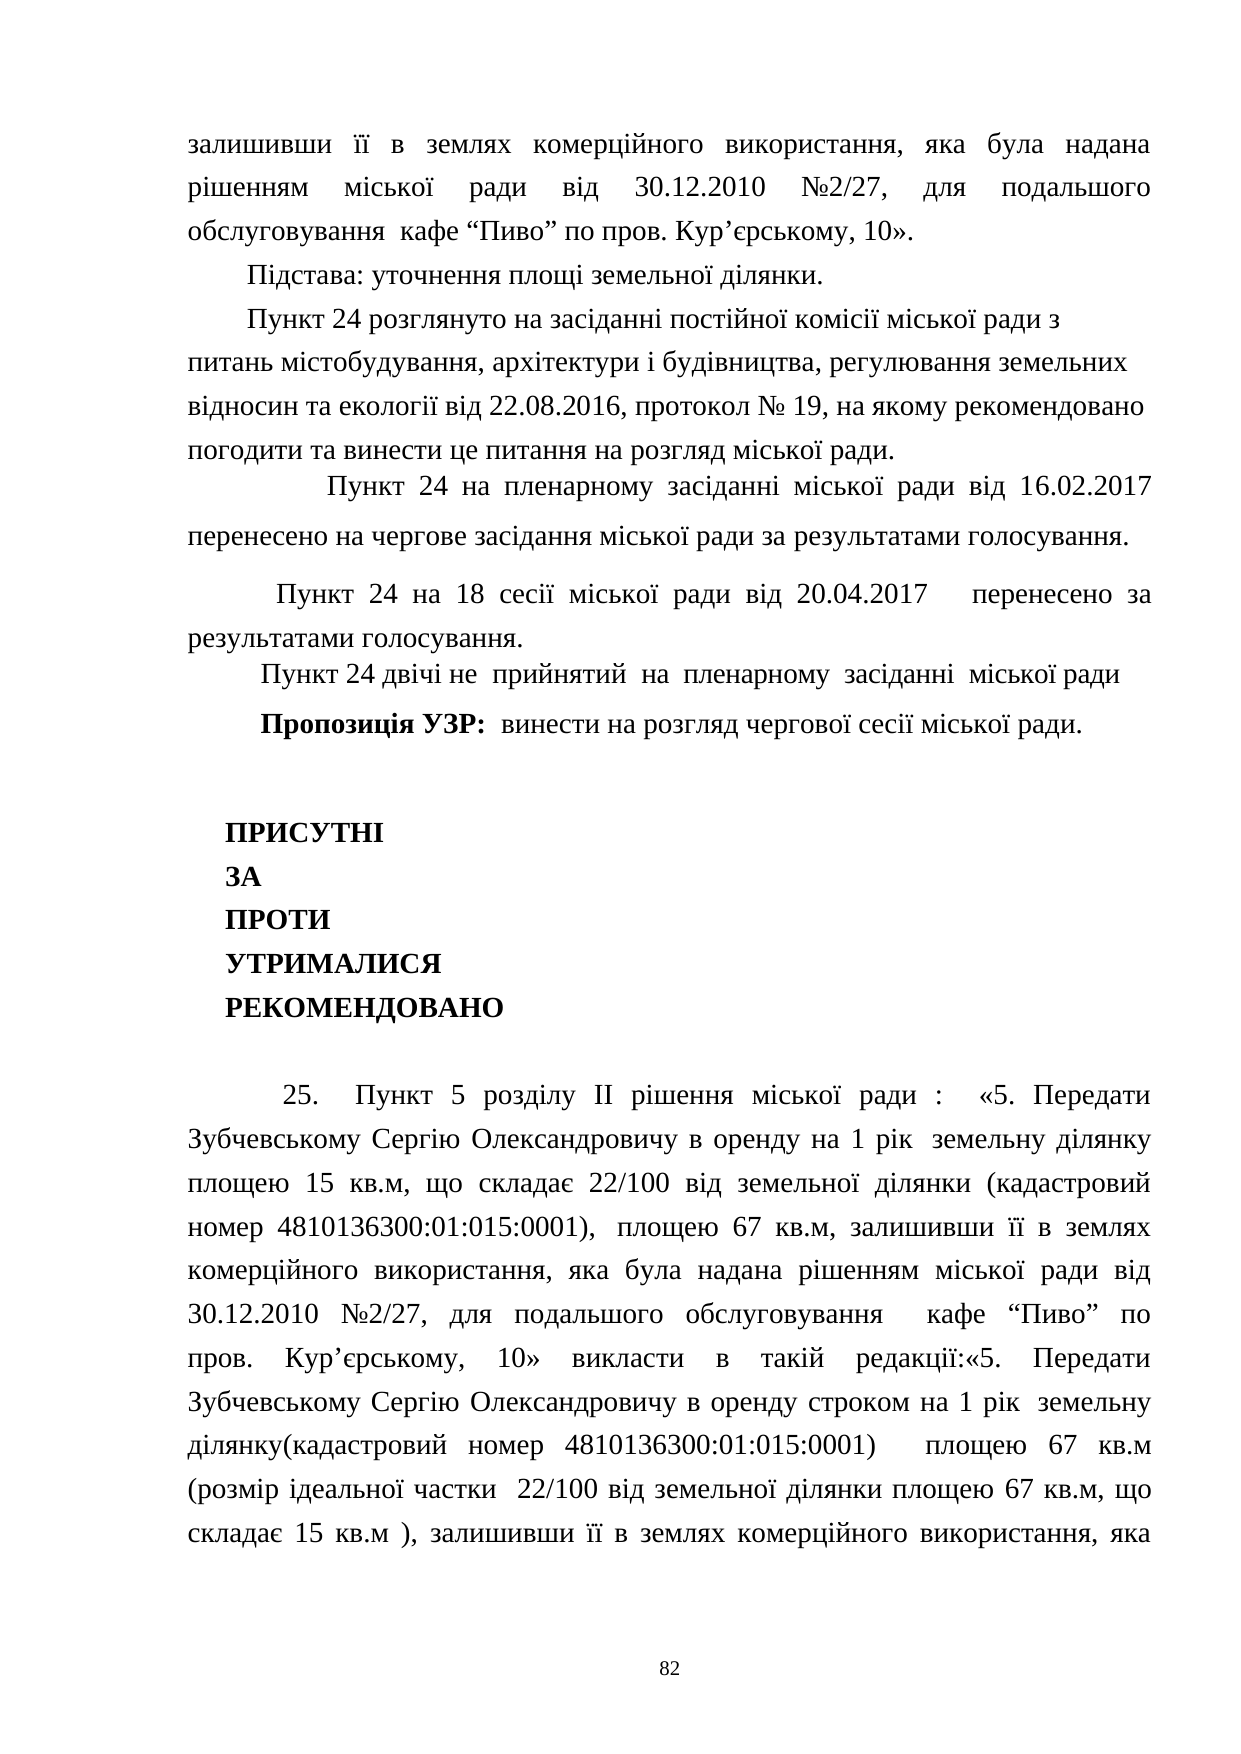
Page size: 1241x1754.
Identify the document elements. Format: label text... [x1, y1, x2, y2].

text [187, 118, 1152, 249]
text ПРИСУТНІ [225, 807, 1152, 851]
text ПРОТИ [225, 895, 1152, 938]
text Пункт 24 на 18 сесії міської ради від 20.04.2017 перенесено за результатами голосування. [187, 569, 1152, 656]
text Пропозиція УЗР: винести на розгляд чергової сесії міської ради. [187, 707, 1152, 740]
text Пункт 24 розглянуто на засіданні постійної комісії міської ради з питань містобудування, архітектури і будівництва, регулювання земельних відносин та екології від 22.08.2016, протокол № 19, на якому рекомендовано погодити та винести це питання на розгляд міської ради. [187, 293, 1152, 468]
text Підстава: уточнення площі земельної ділянки. [187, 249, 1152, 293]
text УТРИМАЛИСЯ [225, 938, 1152, 982]
text РЕКОМЕНДОВАНО [225, 982, 1152, 1026]
text Пункт 24 на пленарному засіданні міської ради від 16.02.2017 перенесено на чергове засідання міської ради за результатами голосування. [187, 468, 1152, 552]
text Пункт 24 двічі не прийнятий на пленарному засіданні міської ради [187, 656, 1152, 690]
text ЗА [225, 851, 1152, 895]
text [187, 1070, 1152, 1551]
